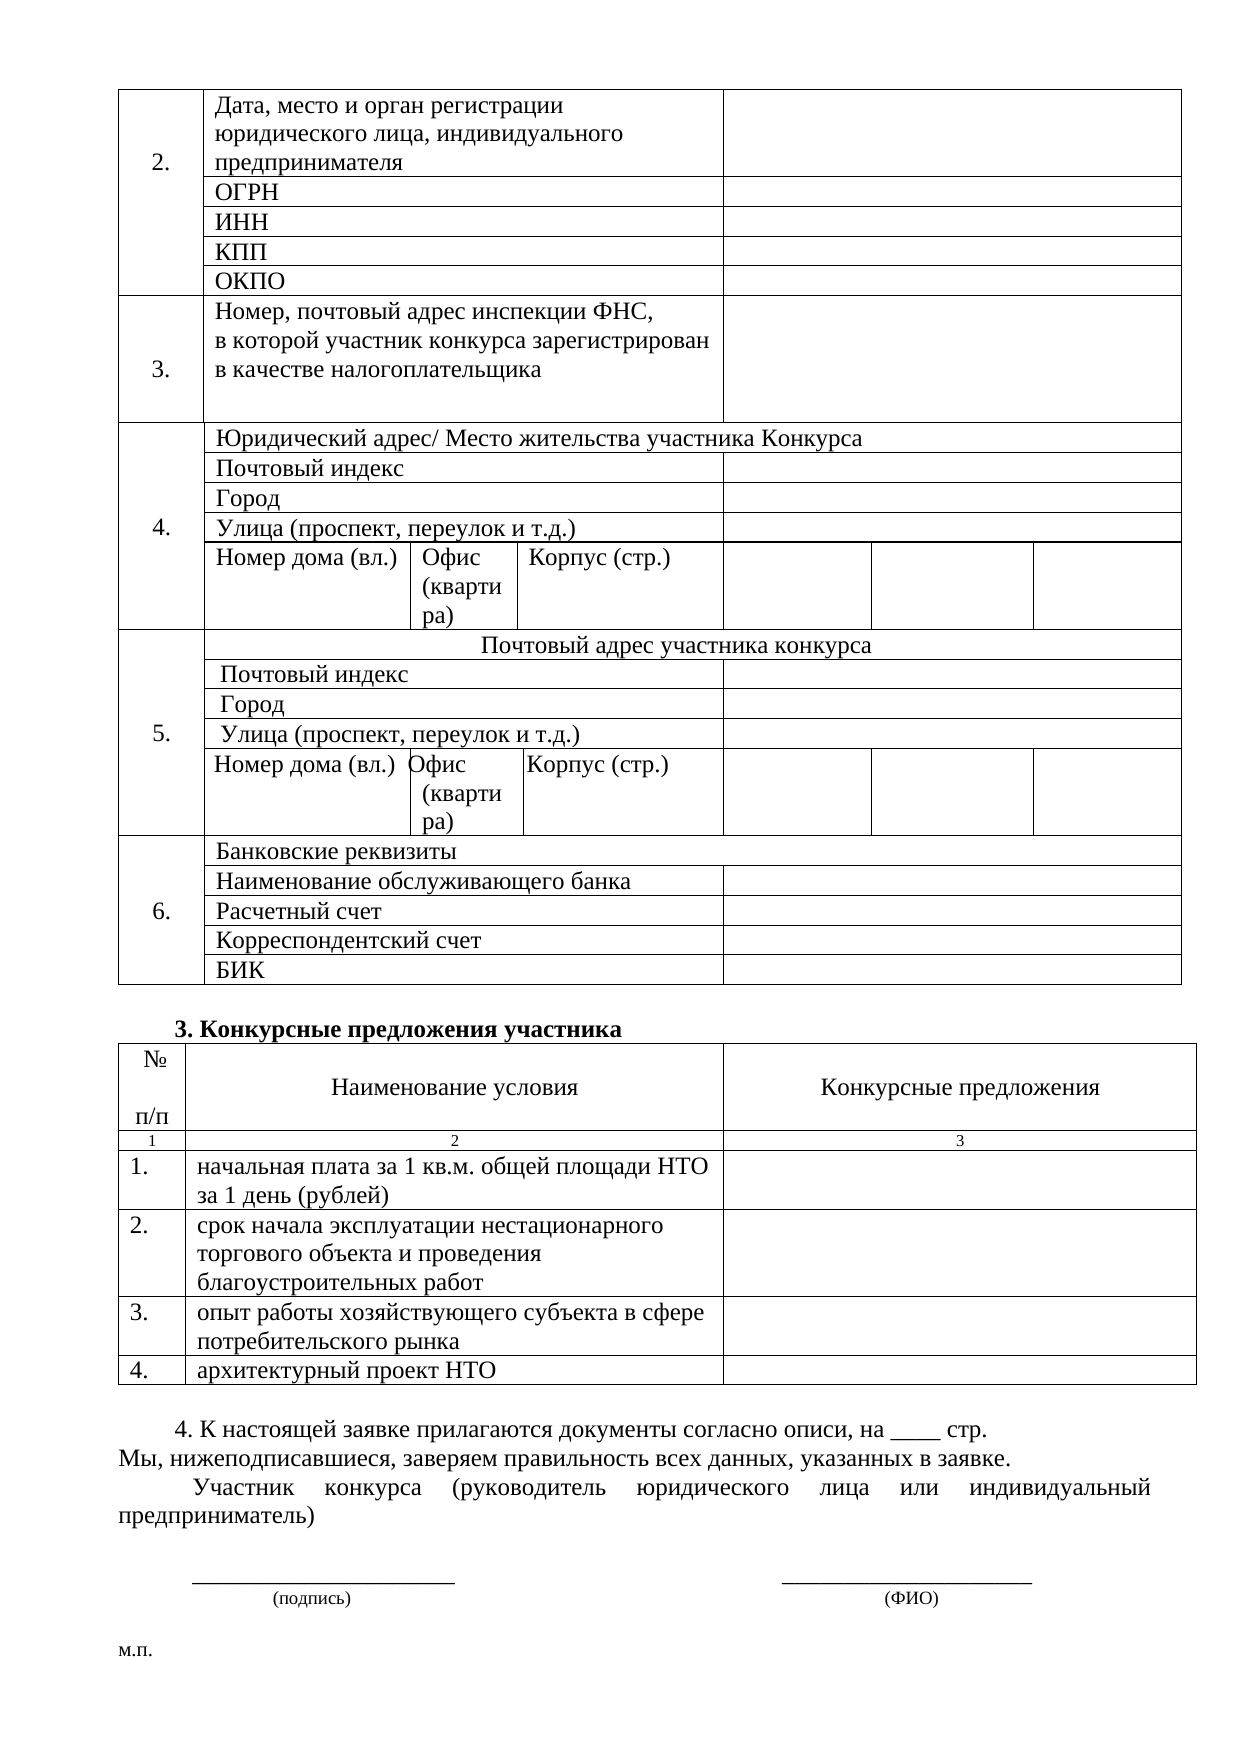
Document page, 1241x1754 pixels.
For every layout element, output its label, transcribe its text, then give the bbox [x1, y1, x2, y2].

table_cell [724, 453, 1181, 482]
table_cell [872, 543, 1033, 629]
table_cell [724, 896, 1181, 924]
table_cell [724, 1356, 1196, 1384]
table_cell 4. [119, 423, 204, 629]
table_cell Дата, место и орган регистрации юридического лица, индивидуального предпринимателя [204, 90, 723, 176]
table_cell Номер дома (вл.) [205, 543, 410, 629]
table_cell 2. [119, 90, 203, 295]
table_cell [724, 237, 1181, 265]
text м.п. [118, 1637, 1152, 1661]
table_cell 3. [119, 1297, 185, 1354]
table_cell [724, 543, 871, 629]
table_cell 6. [119, 836, 204, 984]
table_cell 4. [119, 1356, 185, 1384]
table_cell [724, 660, 1181, 688]
table_cell Почтовый индекс [205, 453, 723, 482]
table_cell БИК [205, 955, 723, 984]
table_cell Банковские реквизиты [205, 836, 1181, 865]
table_cell Офис (квартира) [411, 543, 517, 629]
table_cell 2. [119, 1210, 185, 1296]
table_cell Город [205, 689, 723, 718]
table_header Наименование условия [186, 1044, 723, 1130]
table_cell Почтовый адрес участника конкурса [205, 630, 1181, 658]
table_cell [724, 955, 1181, 984]
table_cell 1 [119, 1131, 185, 1150]
table_cell [724, 1151, 1196, 1209]
text _____________________ ____________________ [118, 1558, 1152, 1587]
table_cell [724, 926, 1181, 954]
table_cell [724, 207, 1181, 236]
table_cell [724, 1210, 1196, 1296]
table_cell [724, 866, 1181, 895]
table_cell [1034, 749, 1181, 835]
table_cell Офис (квартира) [411, 749, 523, 835]
table_cell Расчетный счет [205, 896, 723, 924]
table_cell Номер, почтовый адрес инспекции ФНС, в которой участник конкурса зарегистрирован в качестве налогоплательщика [204, 296, 723, 422]
text (подпись) (ФИО) [118, 1587, 1152, 1608]
text Участник конкурса (руководитель юридического лица или индивидуальный предприниматель) [118, 1472, 1152, 1529]
table_cell [872, 749, 1033, 835]
text 3. Конкурсные предложения участника [118, 1014, 1152, 1043]
table_cell 1. [119, 1151, 185, 1209]
table_cell КПП [204, 237, 723, 265]
table_cell опыт работы хозяйствующего субъекта в сфере потребительского рынка [186, 1297, 723, 1354]
table_cell начальная плата за 1 кв.м. общей площади НТО за 1 день (рублей) [186, 1151, 723, 1209]
table_cell Номер дома (вл.) [205, 749, 410, 835]
table_cell [1034, 543, 1181, 629]
table_cell ОКПО [204, 266, 723, 295]
table_cell 5. [119, 630, 204, 835]
table_cell Улица (проспект, переулок и т.д.) [205, 719, 723, 748]
table_cell [724, 90, 1181, 176]
table_header № п/п [119, 1044, 185, 1130]
table_cell [724, 719, 1181, 748]
table_cell ИНН [204, 207, 723, 236]
table_cell [724, 483, 1181, 512]
table_header Конкурсные предложения [724, 1044, 1196, 1130]
table_cell архитектурный проект НТО [186, 1356, 723, 1384]
table_cell [724, 296, 1181, 422]
table_cell Корпус (стр.) [524, 749, 723, 835]
table_cell Юридический адрес/ Место жительства участника Конкурса [205, 423, 1181, 452]
table_cell 3. [119, 296, 203, 422]
table_cell ОГРН [204, 177, 723, 206]
table_cell Улица (проспект, переулок и т.д.) [205, 513, 723, 541]
table_cell 2 [186, 1131, 723, 1150]
table_cell [724, 1297, 1196, 1354]
table_cell Почтовый индекс [205, 660, 723, 688]
table_cell Корпус (стр.) [518, 543, 723, 629]
table_cell [724, 513, 1181, 541]
table_cell [724, 177, 1181, 206]
table_cell 3 [724, 1131, 1196, 1150]
table_cell Город [205, 483, 723, 512]
text 4. К настоящей заявке прилагаются документы согласно описи, на ____ стр. [118, 1414, 1152, 1443]
table_cell [724, 749, 871, 835]
table_cell [724, 689, 1181, 718]
table_cell [724, 266, 1181, 295]
table_cell Корреспондентский счет [205, 926, 723, 954]
table_cell срок начала эксплуатации нестационарного торгового объекта и проведения благоустроительных работ [186, 1210, 723, 1296]
text Мы, нижеподписавшиеся, заверяем правильность всех данных, указанных в заявке. [118, 1443, 1152, 1472]
table_cell Наименование обслуживающего банка [205, 866, 723, 895]
